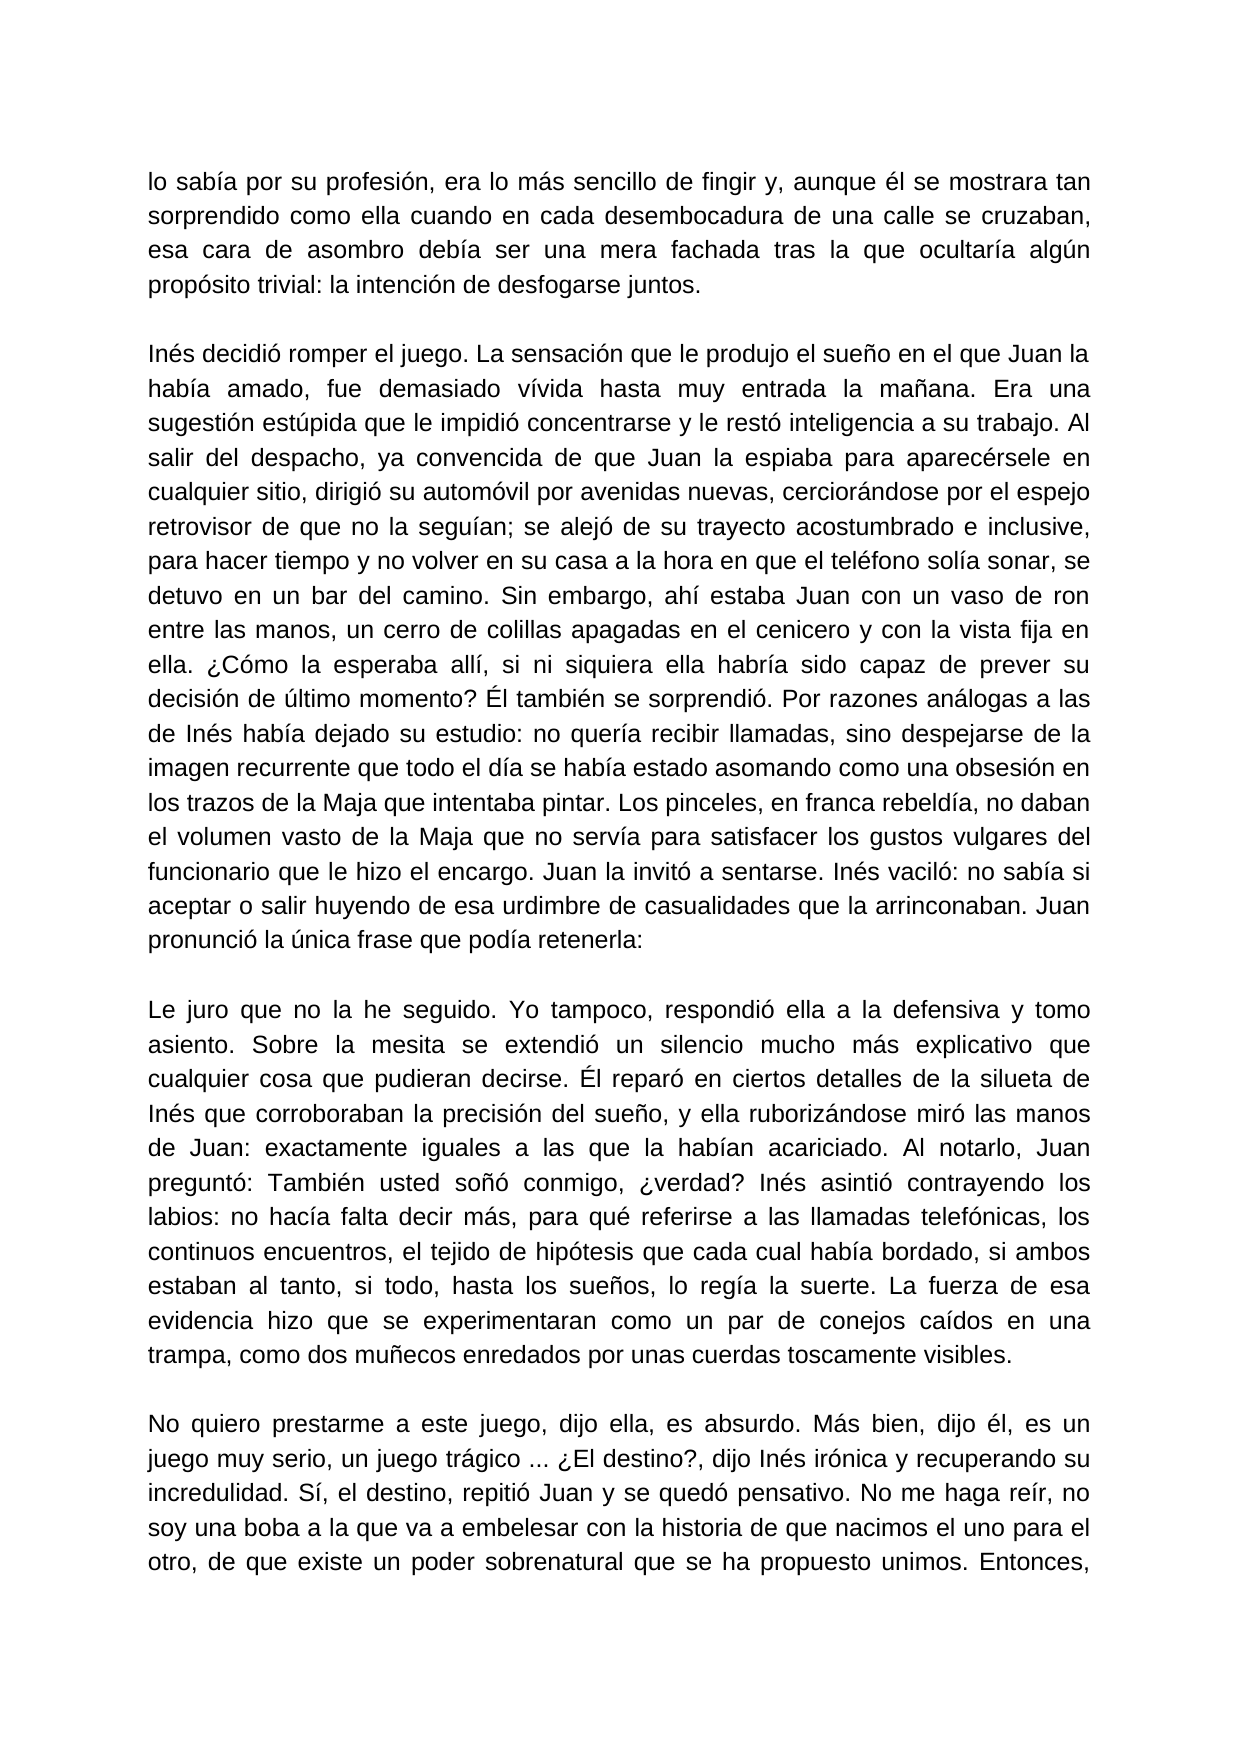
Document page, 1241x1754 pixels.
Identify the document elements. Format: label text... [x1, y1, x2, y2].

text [148, 1371, 1092, 1578]
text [148, 162, 1093, 300]
text Inés decidió romper el juego. La sensación que le produjo el sueño en el que Juan la había amado, fue demasiado vívida hasta muy entrada la mañana. Era una sugestión estúpida que le impidió concentrarse y le restó inteligencia a su trabajo. Al salir del despacho, ya convencida de que Juan la espiaba para aparecérsele en cualquier sitio, dirigió su automóvil por avenidas nuevas, cerciorándose por el espejo retrovisor de que no la seguían; se alejó de su trayecto acostumbrado e inclusive, para hacer tiempo y no volver en su casa a la hora en que el teléfono solía sonar, se detuvo en un bar del camino. Sin embargo, ahí estaba Juan con un vaso de ron entre las manos, un cerro de colillas apagadas en el cenicero y con la vista fija en ella. ¿Cómo la esperaba allí, si ni siquiera ella habría sido capaz de prever su decisión de último momento? Él también se sorprendió. Por razones análogas a las de Inés había dejado su estudio: no quería recibir llamadas, sino despejarse de la imagen recurrente que todo el día se había estado asomando como una obsesión en los trazos de la Maja que intentaba pintar. Los pinceles, en franca rebeldía, no daban el volumen vasto de la Maja que no servía para satisfacer los gustos vulgares del funcionario que le hizo el encargo. Juan la invitó a sentarse. Inés vaciló: no sabía si aceptar o salir huyendo de esa urdimbre de casualidades que la arrinconaban. Juan pronunció la única frase que podía retenerla: [148, 335, 1092, 956]
text Le juro que no la he seguido. Yo tampoco, respondió ella a la defensiva y tomo asiento. Sobre la mesita se extendió un silencio mucho más explicativo que cualquier cosa que pudieran decirse. Él reparó en ciertos detalles de la silueta de Inés que corroboraban la precisión del sueño, y ella ruborizándose miró las manos de Juan: exactamente iguales a las que la habían acariciado. Al notarlo, Juan preguntó: También usted soñó conmigo, ¿verdad? Inés asintió contrayendo los labios: no hacía falta decir más, para qué referirse a las llamadas telefónicas, los continuos encuentros, el tejido de hipótesis que cada cual había bordado, si ambos estaban al tanto, si todo, hasta los sueños, lo regía la suerte. La fuerza de esa evidencia hizo que se experimentaran como un par de conejos caídos en una trampa, como dos muñecos enredados por unas cuerdas toscamente visibles. [148, 991, 1092, 1371]
